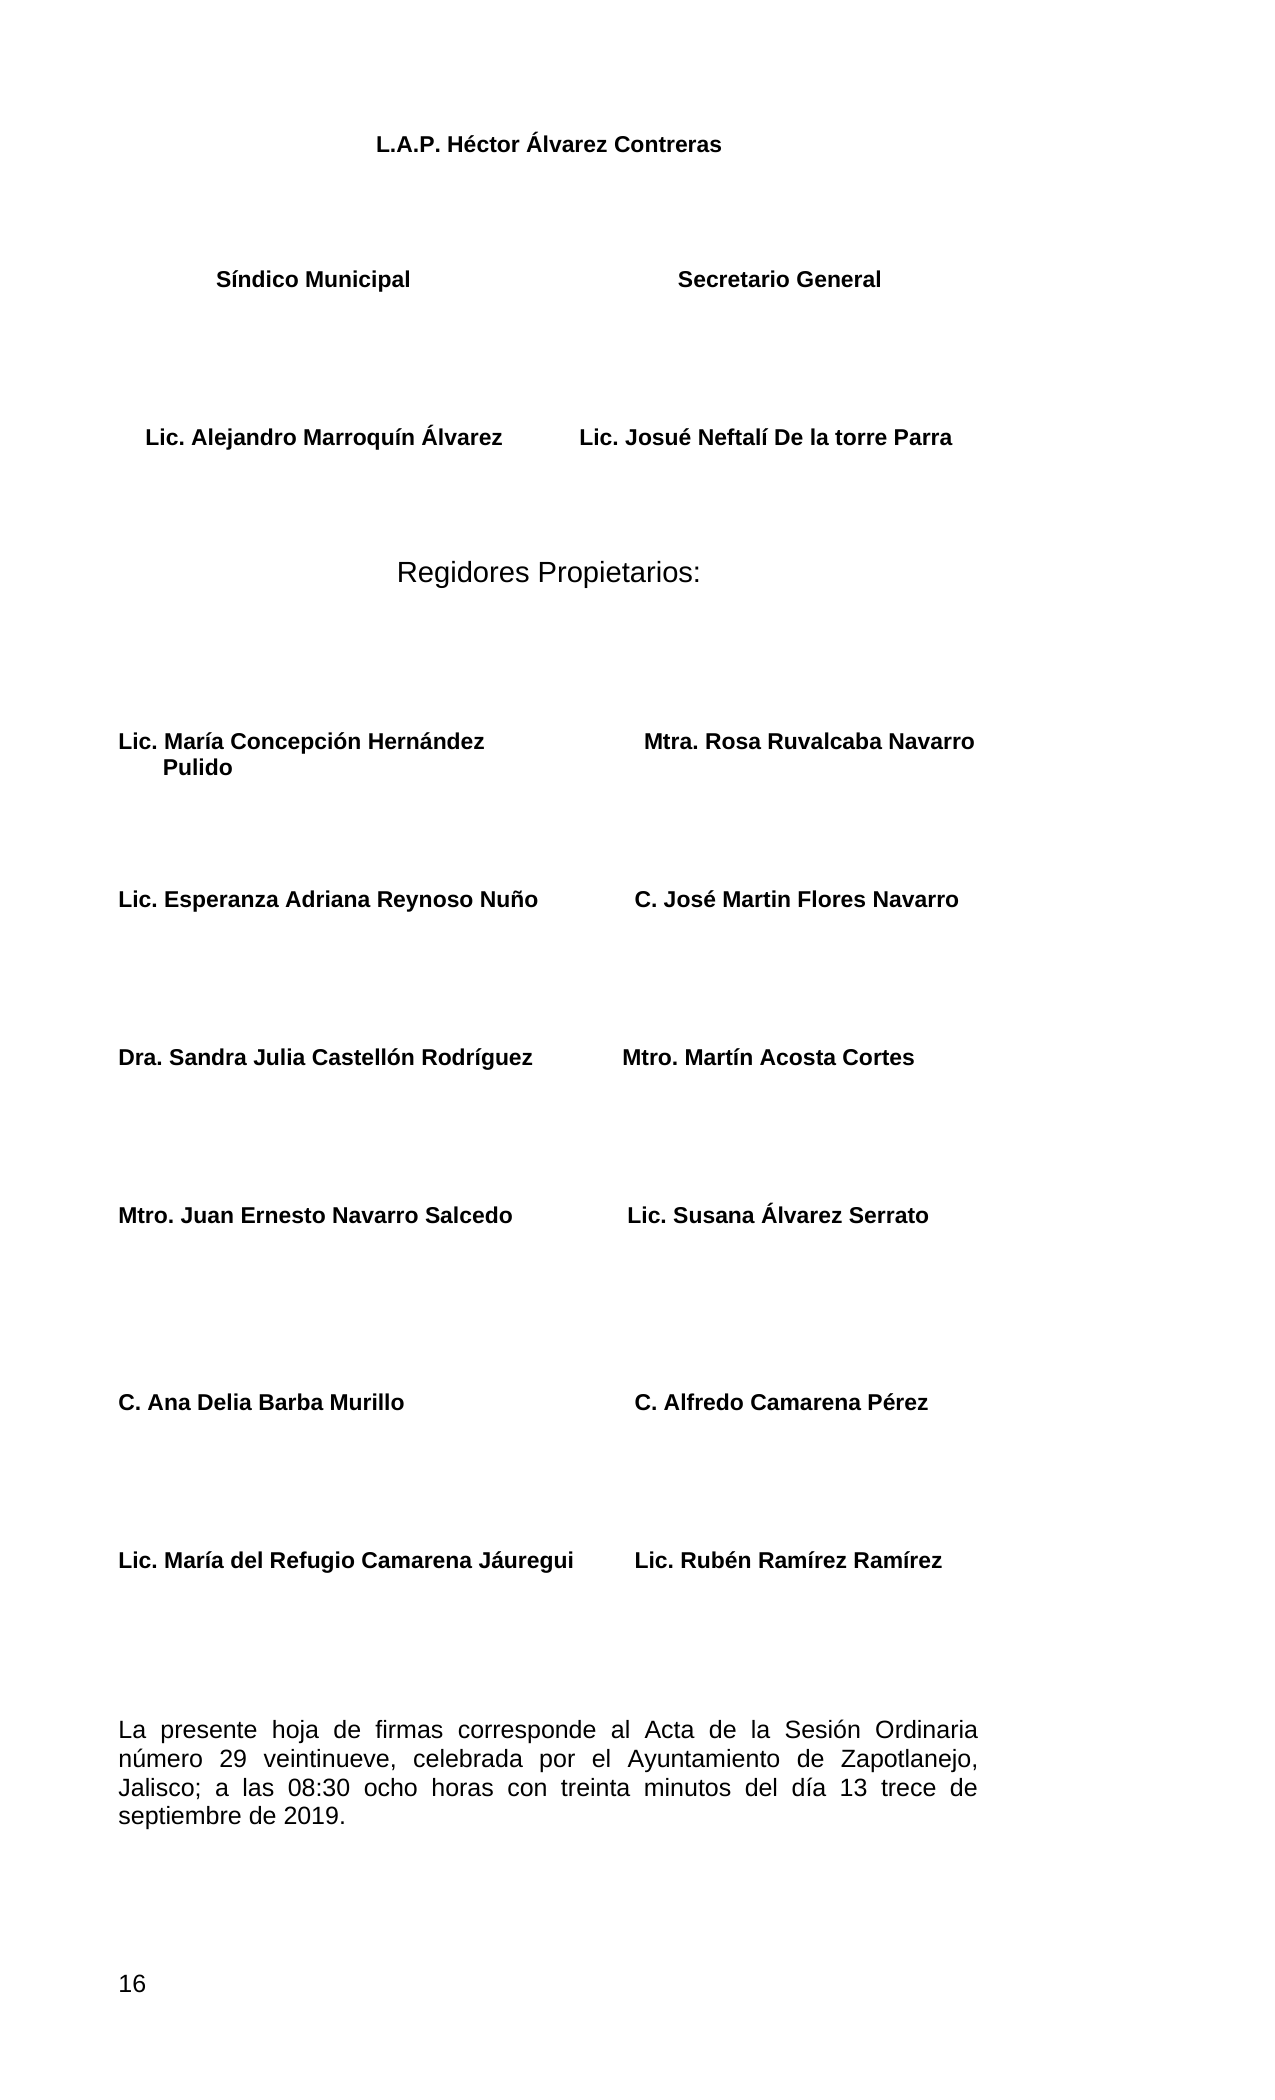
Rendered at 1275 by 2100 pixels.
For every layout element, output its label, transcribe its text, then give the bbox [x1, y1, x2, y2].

text L.A.P. Héctor Álvarez Contreras [118, 131, 980, 158]
text La presente hoja de firmas corresponde al Acta de la Sesión Ordinaria número 29 veintinueve, celebrada por el Ayuntamiento de Zapotlanejo, Jalisco; a las 08:30 ocho horas con treinta minutos del día 13 trece de septiembre de 2019. [118, 1715, 980, 1830]
text Dra. Sandra Julia Castellón Rodríguez Mtro. Martín Acosta Cortes [118, 1044, 980, 1071]
text Lic. María Concepción Hernández Mtra. Rosa Ruvalcaba Navarro [118, 728, 980, 754]
text Pulido [118, 754, 980, 781]
text Mtro. Juan Ernesto Navarro Salcedo Lic. Susana Álvarez Serrato [118, 1202, 980, 1229]
text Síndico Municipal Secretario General [118, 266, 980, 292]
text Lic. María del Refugio Camarena Jáuregui Lic. Rubén Ramírez Ramírez [118, 1547, 980, 1574]
text C. Ana Delia Barba Murillo C. Alfredo Camarena Pérez [118, 1389, 980, 1416]
text Regidores Propietarios: [118, 555, 980, 589]
text Lic. Alejandro Marroquín Álvarez Lic. Josué Neftalí De la torre Parra [118, 424, 980, 450]
text Lic. Esperanza Adriana Reynoso Nuño C. José Martin Flores Navarro [118, 886, 980, 912]
